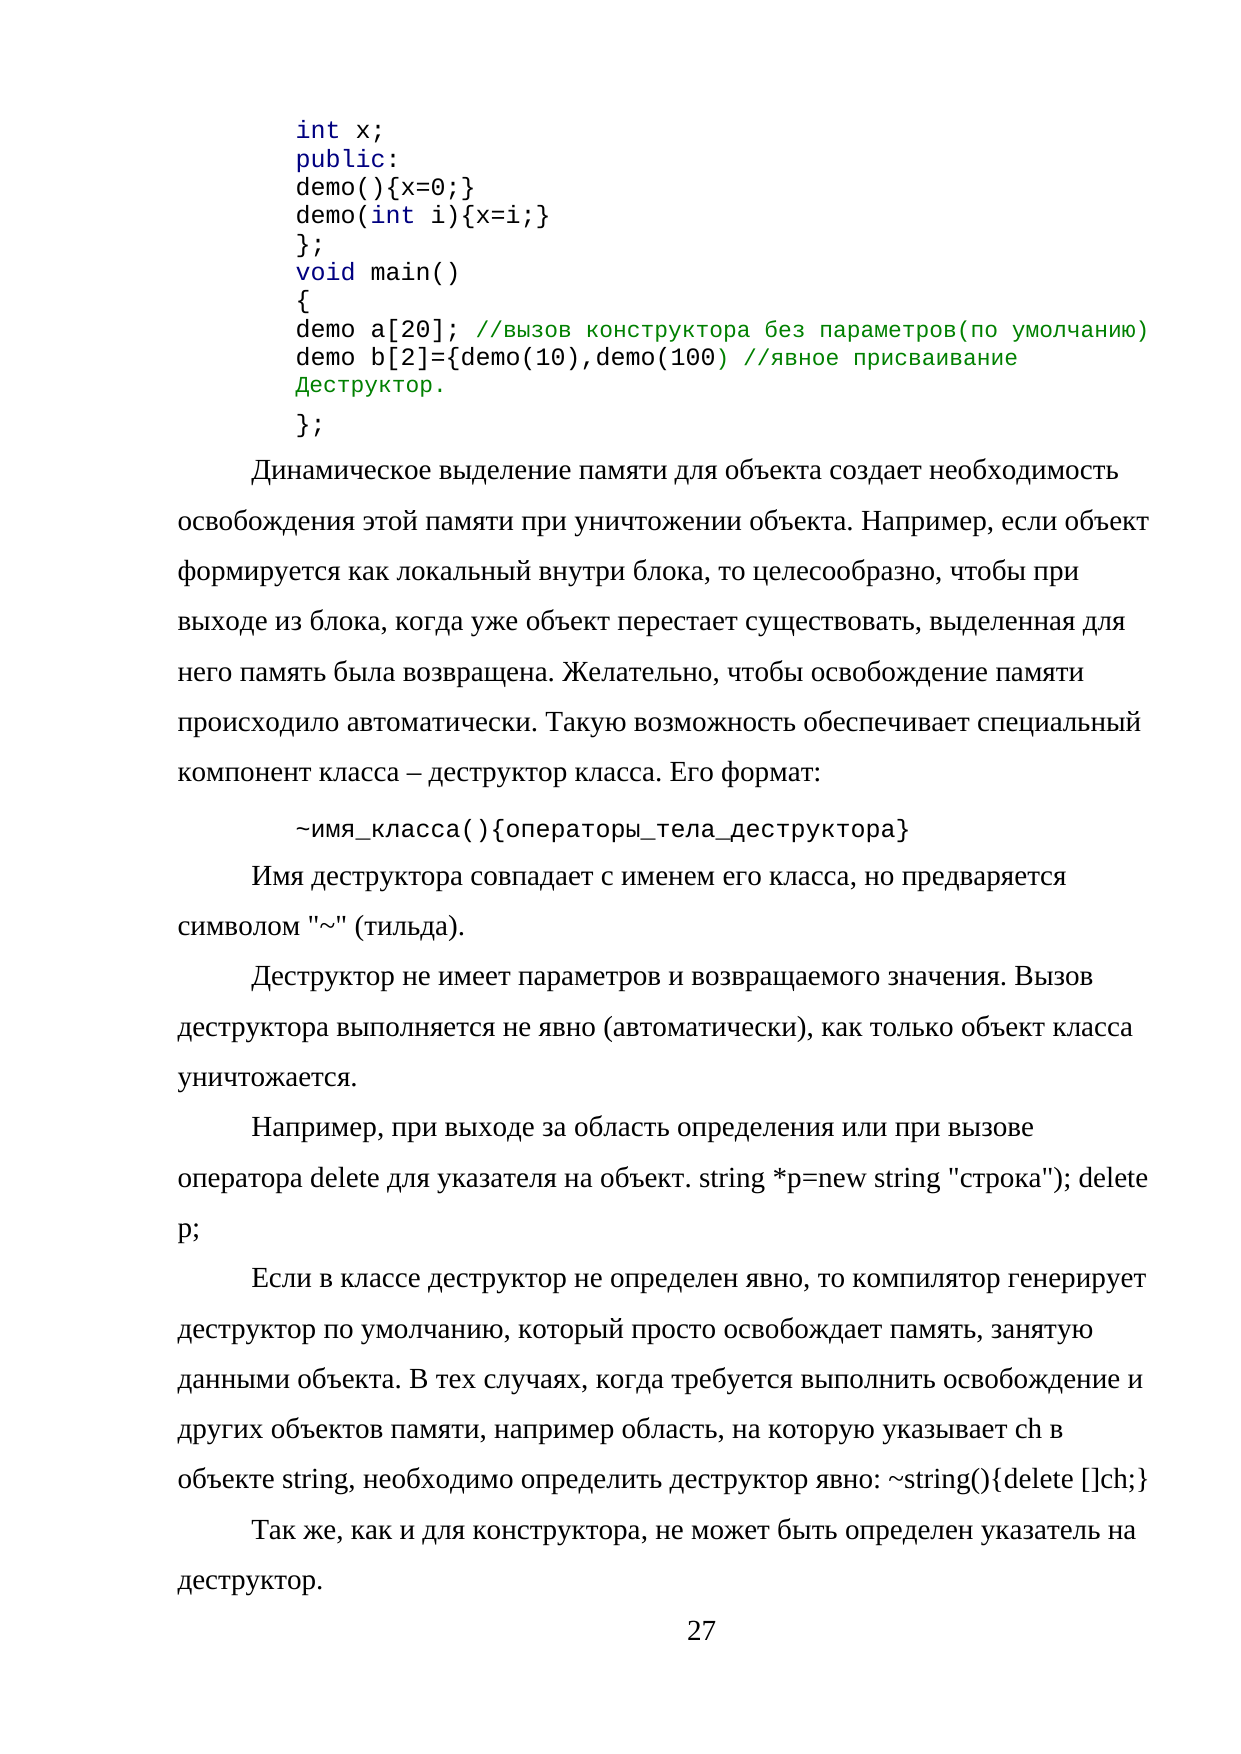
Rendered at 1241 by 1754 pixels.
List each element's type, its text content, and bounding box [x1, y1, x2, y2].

text Например, при выходе за область определения или при вызове оператора delete для указателя на объект. string *p=new string "строка"); delete p; [177, 1109, 1152, 1244]
text }; [295, 412, 1152, 440]
text Динамическое выделение памяти для объекта создает необходимость освобождения этой памяти при уничтожении объекта. Например, если объект формируется как локальный внутри блока, то целесообразно, чтобы при выходе из блока, когда уже объект перестает существовать, выделенная для него память была возвращена. Желательно, чтобы освобождение памяти происходило автоматически. Такую возможность обеспечивает специальный компонент класса – деструктор класса. Его формат: [177, 452, 1152, 788]
text Деструктор не имеет параметров и возвращаемого значения. Вызов деструктора выполняется не явно (автоматически), как только объект класса уничтожается. [177, 958, 1152, 1093]
text Имя деструктора совпадает с именем его класса, но предваряется символом "~" (тильда). [177, 858, 1152, 942]
text Если в классе деструктор не определен явно, то компилятор генерирует деструктор по умолчанию, который просто освобождает память, занятую данными объекта. В тех случаях, когда требуется выполнить освобождение и других объектов памяти, например область, на которую указывает ch в объекте string, необходимо определить деструктор явно: ~string(){delete []ch;} [177, 1260, 1152, 1495]
text ~имя_класса(){операторы_тела_деструктора} [295, 817, 1152, 845]
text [295, 118, 1152, 399]
text Так же, как и для конструктора, не может быть определен указатель на деструктор. [177, 1512, 1152, 1596]
